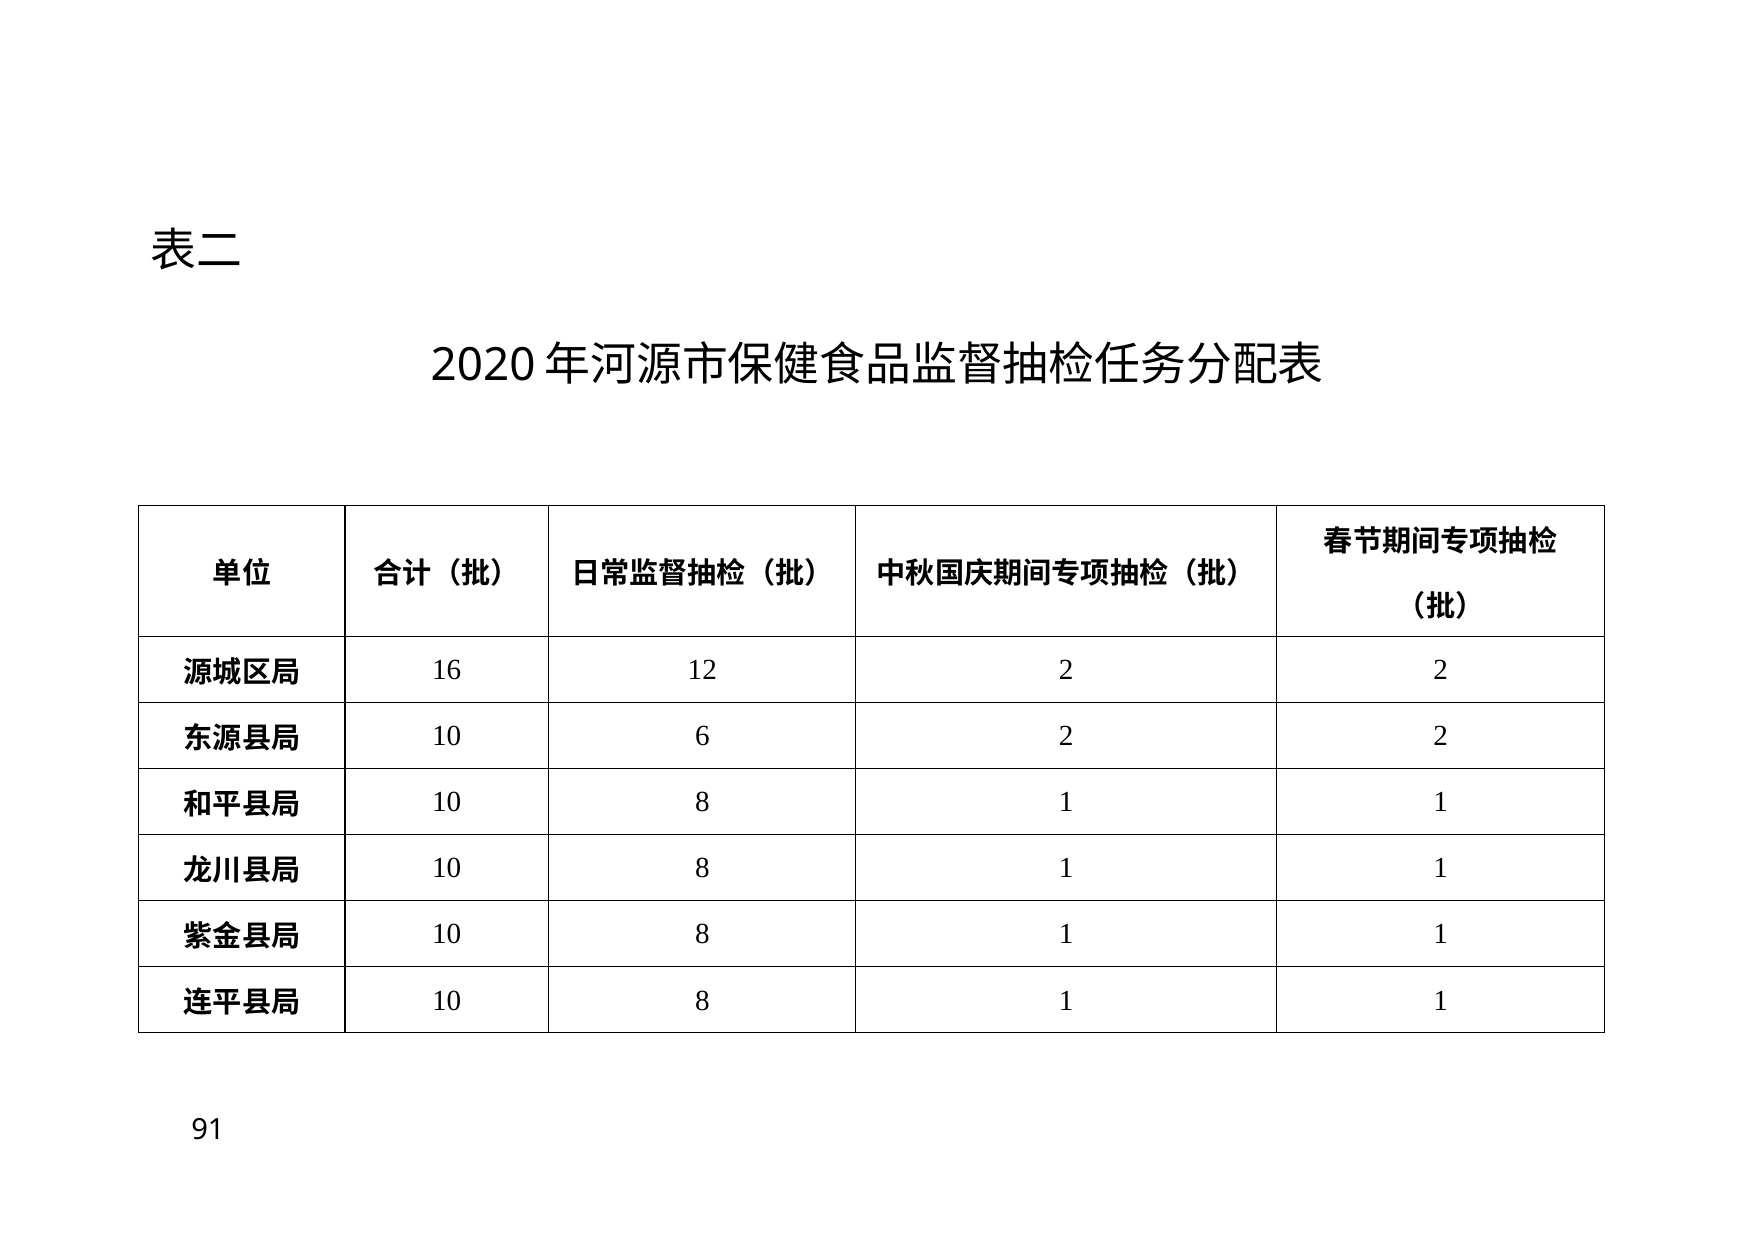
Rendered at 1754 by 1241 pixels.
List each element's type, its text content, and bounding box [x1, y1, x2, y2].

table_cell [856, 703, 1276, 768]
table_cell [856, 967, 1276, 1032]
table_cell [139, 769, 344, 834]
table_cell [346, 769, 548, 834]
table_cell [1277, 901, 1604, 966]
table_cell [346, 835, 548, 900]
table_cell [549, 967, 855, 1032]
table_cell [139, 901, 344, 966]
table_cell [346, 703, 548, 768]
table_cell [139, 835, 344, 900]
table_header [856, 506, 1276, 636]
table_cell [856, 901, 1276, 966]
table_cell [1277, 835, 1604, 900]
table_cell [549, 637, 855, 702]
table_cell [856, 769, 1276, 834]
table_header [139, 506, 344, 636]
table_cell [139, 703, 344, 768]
text 表二 [150, 198, 1604, 295]
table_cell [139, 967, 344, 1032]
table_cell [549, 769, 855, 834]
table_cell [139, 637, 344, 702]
text 2020年河源市保健食品监督抽检任务分配表 [150, 311, 1604, 409]
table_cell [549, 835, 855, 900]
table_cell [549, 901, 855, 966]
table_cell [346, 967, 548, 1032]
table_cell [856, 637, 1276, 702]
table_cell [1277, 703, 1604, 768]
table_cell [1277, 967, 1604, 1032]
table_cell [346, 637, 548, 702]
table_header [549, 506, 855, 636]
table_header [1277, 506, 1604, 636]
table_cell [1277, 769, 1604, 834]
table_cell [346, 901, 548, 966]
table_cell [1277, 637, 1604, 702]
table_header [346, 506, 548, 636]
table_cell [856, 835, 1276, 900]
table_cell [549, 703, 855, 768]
